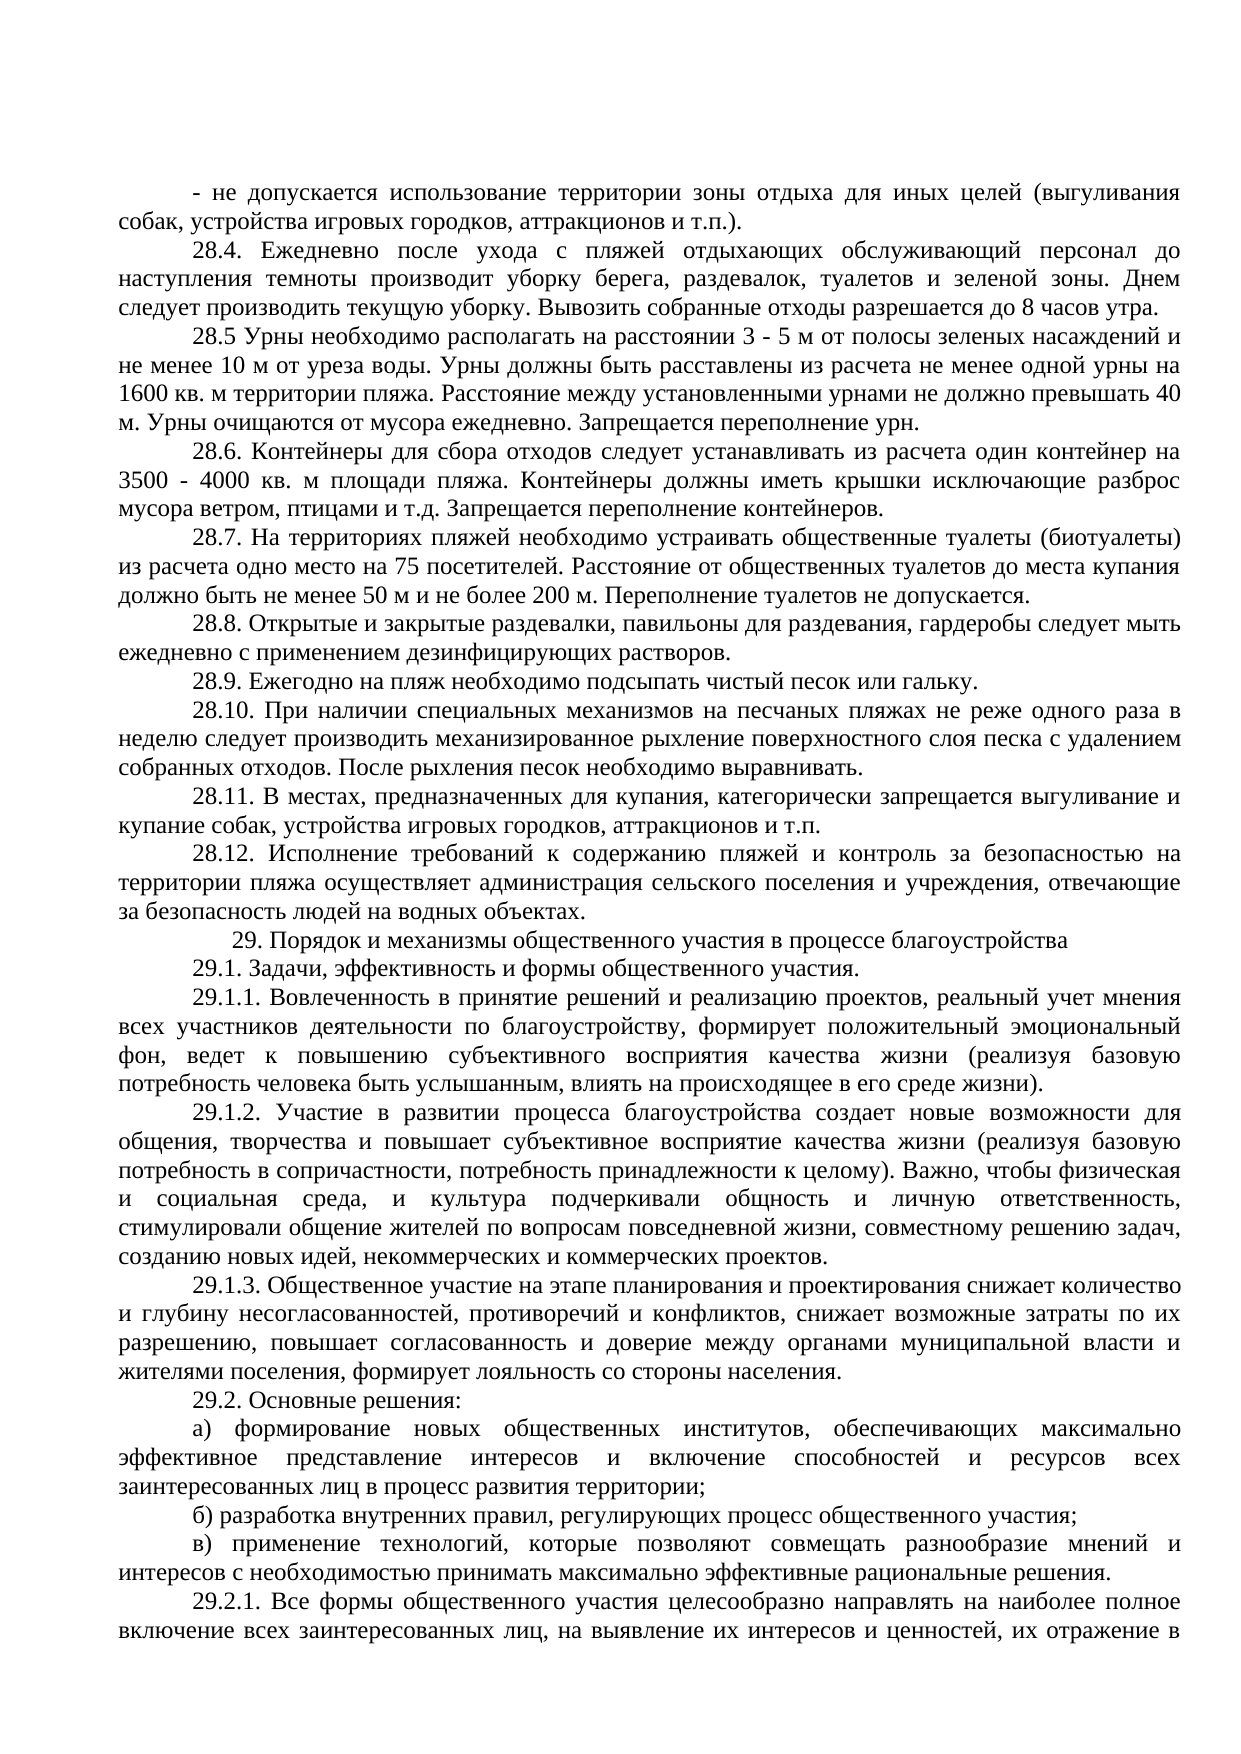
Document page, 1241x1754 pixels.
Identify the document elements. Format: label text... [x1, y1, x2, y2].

text 29.1. Задачи, эффективность и формы общественного участия. [118, 953, 1182, 982]
text 29.1.2. Участие в развитии процесса благоустройства создает новые возможности для общения, творчества и повышает субъективное восприятие качества жизни (реализуя базовую потребность в сопричастности, потребность принадлежности к целому). Важно, чтобы физическая и социальная среда, и культура подчеркивали общность и личную ответственность, стимулировали общение жителей по вопросам повседневной жизни, совместному решению задач, созданию новых идей, некоммерческих и коммерческих проектов. [118, 1097, 1182, 1270]
text 28.6. Контейнеры для сбора отходов следует устанавливать из расчета один контейнер на 3500 - 4000 кв. м площади пляжа. Контейнеры должны иметь крышки исключающие разброс мусора ветром, птицами и т.д. Запрещается переполнение контейнеров. [118, 436, 1182, 522]
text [118, 1586, 1182, 1643]
text в) применение технологий, которые позволяют совмещать разнообразие мнений и интересов с необходимостью принимать максимально эффективные рациональные решения. [118, 1528, 1182, 1586]
text 28.12. Исполнение требований к содержанию пляжей и контроль за безопасностью на территории пляжа осуществляет администрация сельского поселения и учреждения, отвечающие за безопасность людей на водных объектах. [118, 838, 1182, 925]
subtitle 29. Порядок и механизмы общественного участия в процессе благоустройства [118, 925, 1182, 953]
text 28.8. Открытые и закрытые раздевалки, павильоны для раздевания, гардеробы следует мыть ежедневно с применением дезинфицирующих растворов. [118, 608, 1182, 666]
text 28.9. Ежегодно на пляж необходимо подсыпать чистый песок или гальку. [118, 666, 1182, 695]
text - не допускается использование территории зоны отдыха для иных целей (выгуливания собак, устройства игровых городков, аттракционов и т.п.). [118, 177, 1182, 235]
text 28.11. В местах, предназначенных для купания, категорически запрещается выгуливание и купание собак, устройства игровых городков, аттракционов и т.п. [118, 781, 1182, 838]
text б) разработка внутренних правил, регулирующих процесс общественного участия; [118, 1500, 1182, 1528]
text 28.5 Урны необходимо располагать на расстоянии 3 - 5 м от полосы зеленых насаждений и не менее 10 м от уреза воды. Урны должны быть расставлены из расчета не менее одной урны на 1600 кв. м территории пляжа. Расстояние между установленными урнами не должно превышать 40 м. Урны очищаются от мусора ежедневно. Запрещается переполнение урн. [118, 321, 1182, 436]
text 29.1.3. Общественное участие на этапе планирования и проектирования снижает количество и глубину несогласованностей, противоречий и конфликтов, снижает возможные затраты по их разрешению, повышает согласованность и доверие между органами муниципальной власти и жителями поселения, формирует лояльность со стороны населения. [118, 1270, 1182, 1385]
text 28.4. Ежедневно после ухода с пляжей отдыхающих обслуживающий персонал до наступления темноты производит уборку берега, раздевалок, туалетов и зеленой зоны. Днем следует производить текущую уборку. Вывозить собранные отходы разрешается до 8 часов утра. [118, 235, 1182, 321]
text 29.1.1. Вовлеченность в принятие решений и реализацию проектов, реальный учет мнения всех участников деятельности по благоустройству, формирует положительный эмоциональный фон, ведет к повышению субъективного восприятия качества жизни (реализуя базовую потребность человека быть услышанным, влиять на происходящее в его среде жизни). [118, 982, 1182, 1097]
text 29.2. Основные решения: [118, 1385, 1182, 1413]
text 28.10. При наличии специальных механизмов на песчаных пляжах не реже одного раза в неделю следует производить механизированное рыхление поверхностного слоя песка с удалением собранных отходов. После рыхления песок необходимо выравнивать. [118, 695, 1182, 781]
text 28.7. На территориях пляжей необходимо устраивать общественные туалеты (биотуалеты) из расчета одно место на 75 посетителей. Расстояние от общественных туалетов до места купания должно быть не менее 50 м и не более 200 м. Переполнение туалетов не допускается. [118, 522, 1182, 608]
text а) формирование новых общественных институтов, обеспечивающих максимально эффективное представление интересов и включение способностей и ресурсов всех заинтересованных лиц в процесс развития территории; [118, 1413, 1182, 1500]
